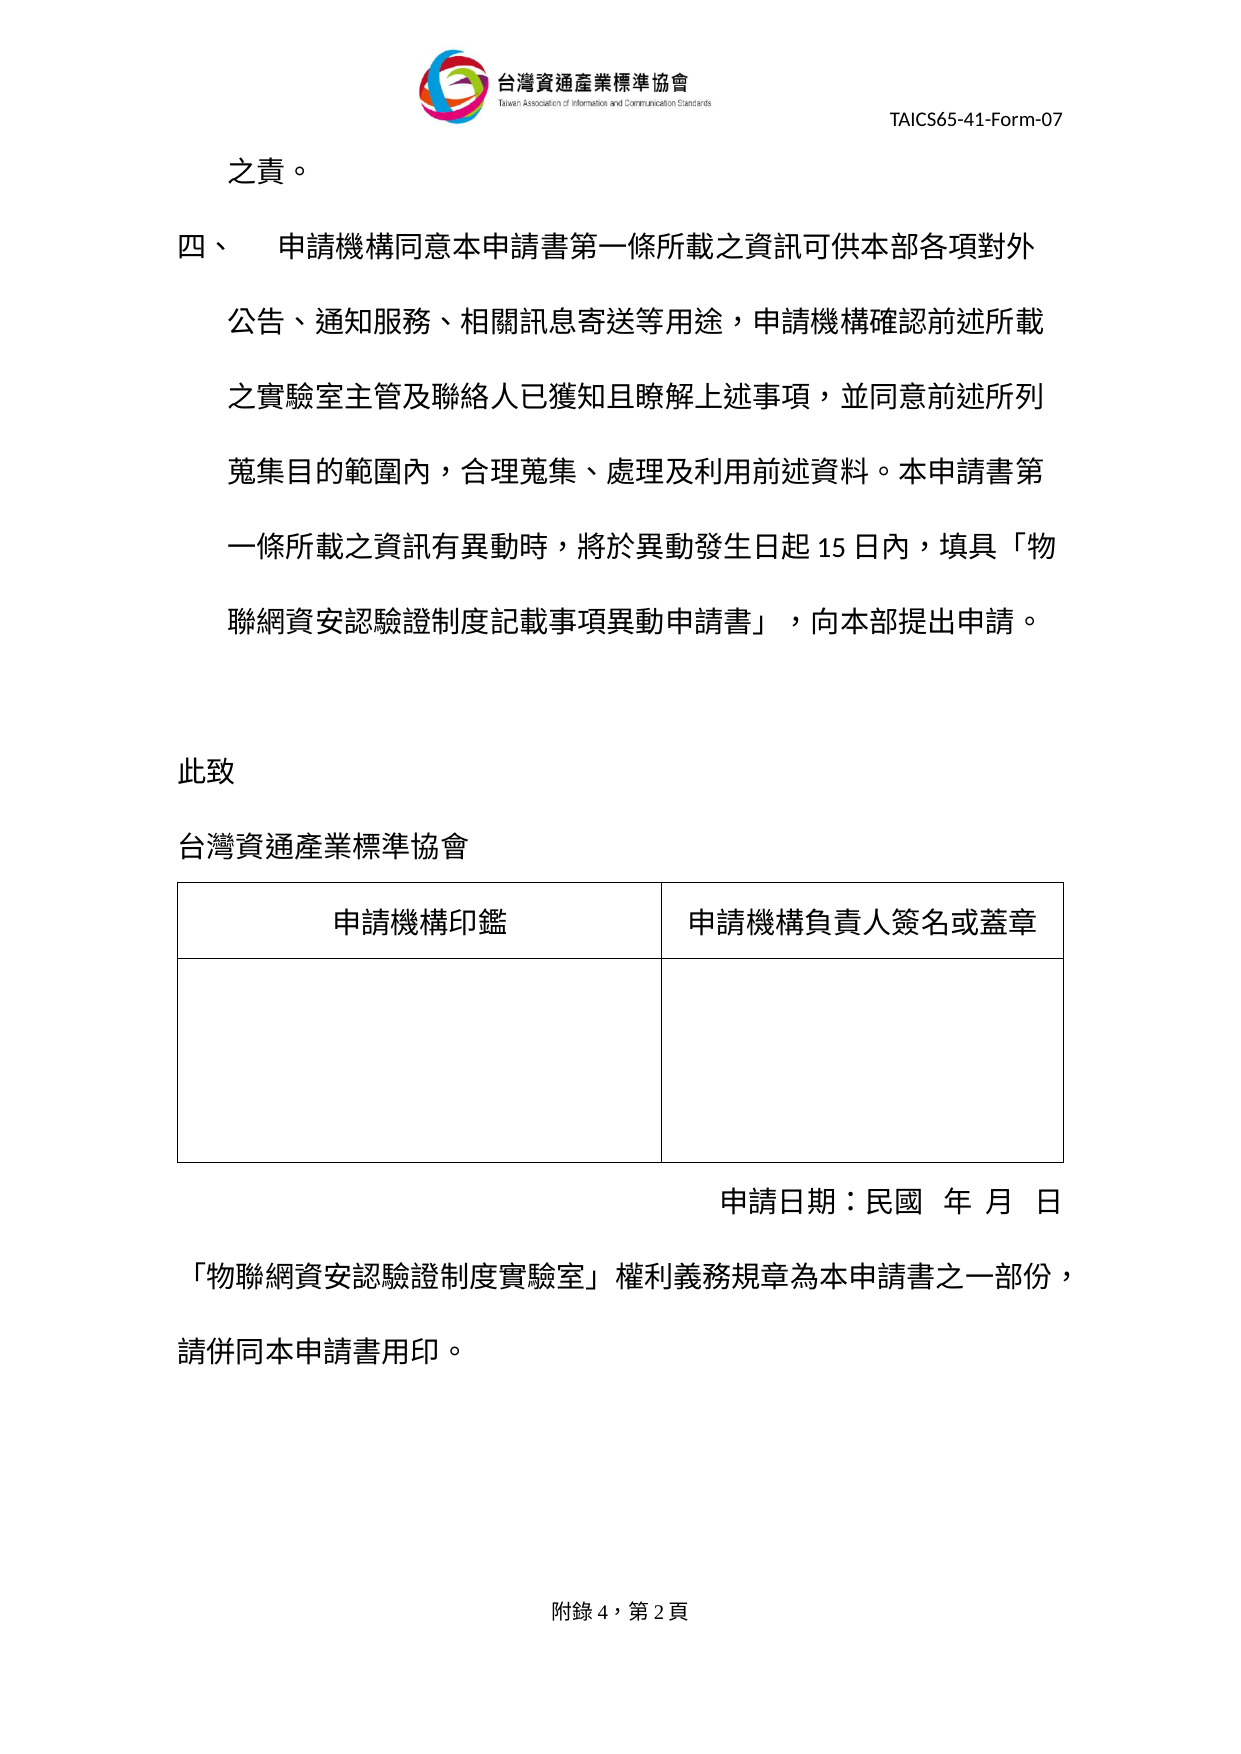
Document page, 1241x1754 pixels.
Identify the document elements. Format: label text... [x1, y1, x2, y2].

table_header 申請機構負責人簽名或蓋章 [662, 883, 1063, 958]
text 「物聯網資安認驗證制度實驗室」權利義務規章為本申請書之一部份，請併同本申請書用印。 [177, 1238, 1063, 1388]
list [177, 132, 1063, 207]
picture [414, 44, 716, 127]
list 申請機構同意本申請書第一條所載之資訊可供本部各項對外公告、通知服務、相關訊息寄送等用途，申請機構確認前述所載之實驗室主管及聯絡人已獲知且瞭解上述事項，並同意前述所列蒐集目的範圍內，合理蒐集、處理及利用前述資料。本申請書第一條所載之資訊有異動時，將於異動發生日起15日內，填具「物聯網資安認驗證制度記載事項異動申請書」，向本部提出申請。 [177, 207, 1063, 657]
text 台灣資通產業標準協會 [177, 807, 1063, 882]
text 此致 [177, 732, 1063, 807]
table_cell [662, 959, 1063, 1162]
table_cell [178, 959, 661, 1162]
table_header 申請機構印鑑 [178, 883, 661, 958]
text 申請日期：民國 年 月 日 [177, 1163, 1063, 1238]
